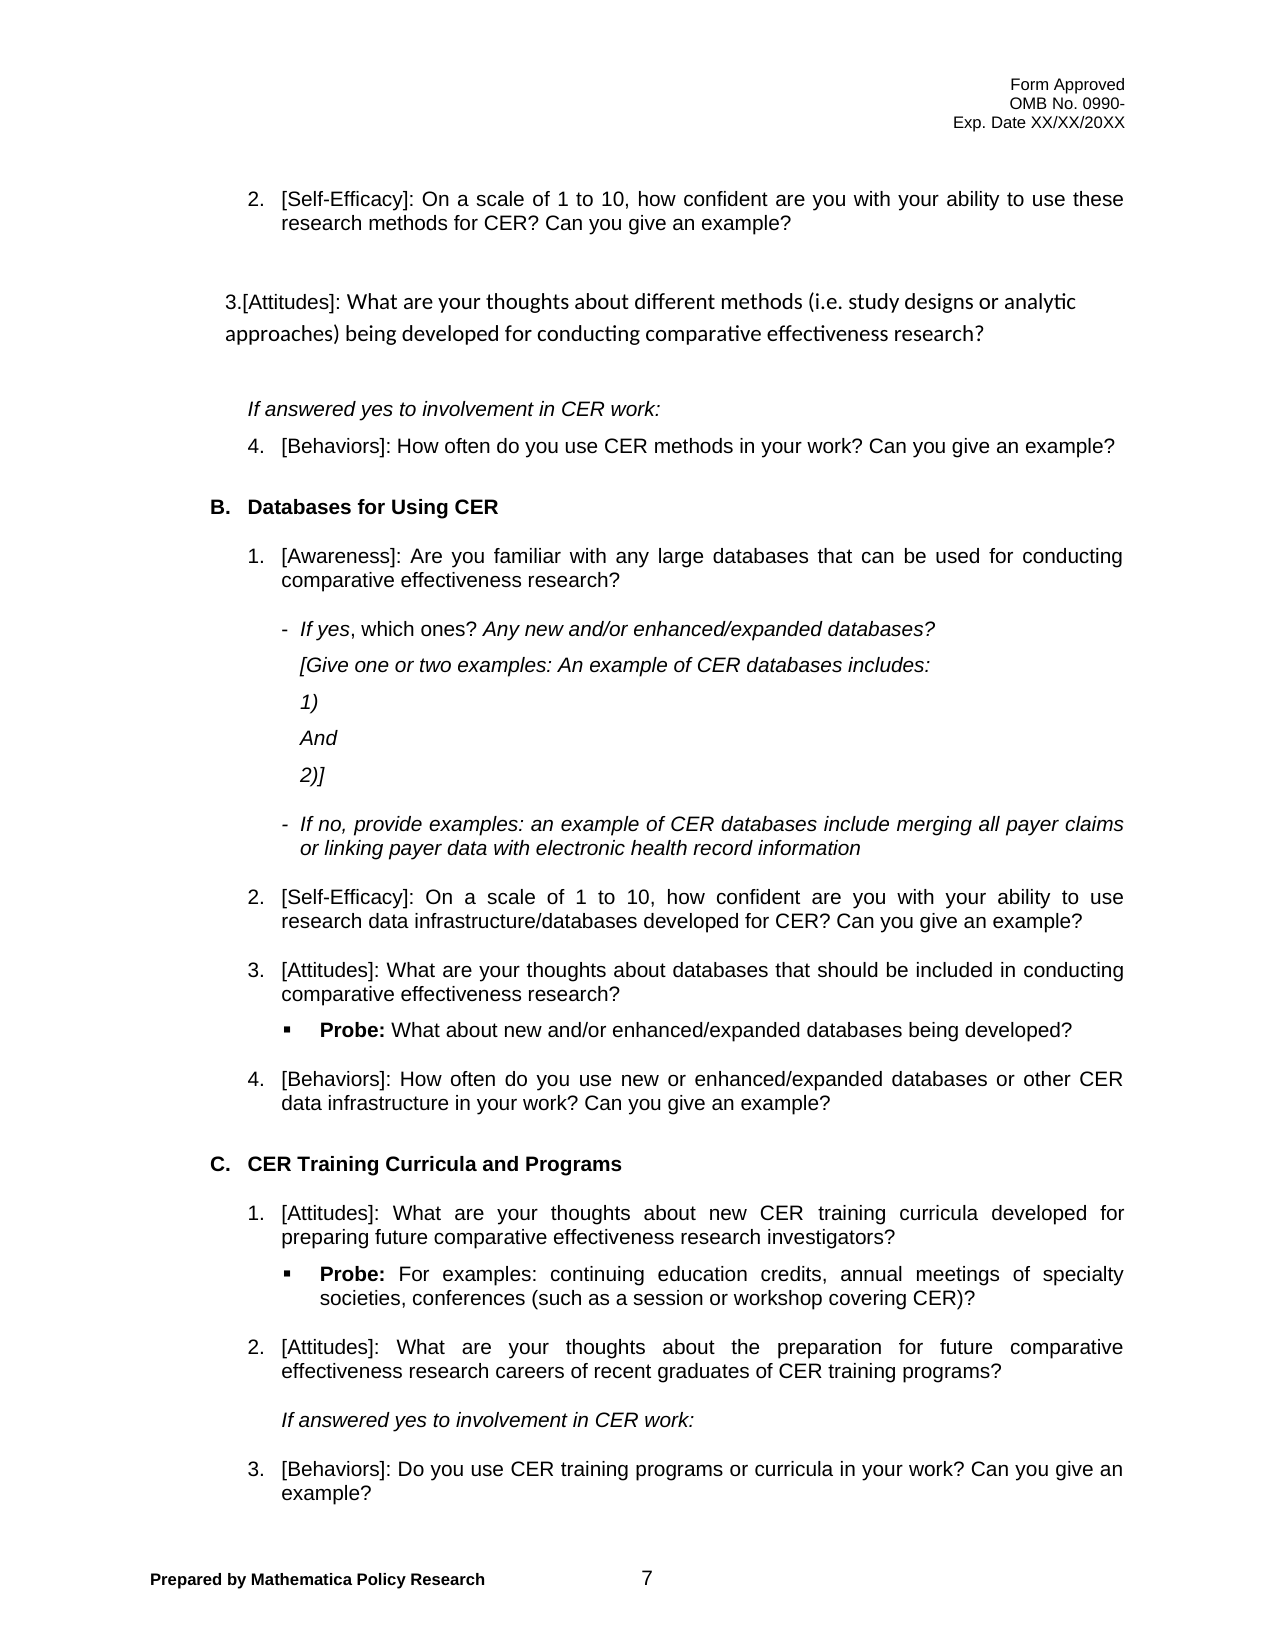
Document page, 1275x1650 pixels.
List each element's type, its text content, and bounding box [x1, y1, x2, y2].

text C. CER Training Curricula and Programs [150, 1152, 1125, 1176]
text 1. [Awareness]: Are you familiar with any large databases that can be used for conducting comparative effectiveness research? [150, 544, 1125, 592]
text 2)] [300, 763, 1125, 787]
text If answered yes to involvement in CER work: [150, 397, 1125, 421]
text 2. [Self-Efficacy]: On a scale of 1 to 10, how confident are you with your ability to use research data infrastructure/databases developed for CER? Can you give an example? [150, 884, 1125, 932]
text 1. [Attitudes]: What are your thoughts about new CER training curricula developed for preparing future comparative effectiveness research investigators? [150, 1201, 1125, 1249]
text 2. [Attitudes]: What are your thoughts about the preparation for future comparative effectiveness research careers of recent graduates of CER training programs? [150, 1335, 1125, 1383]
text 4. [Behaviors]: How often do you use new or enhanced/expanded databases or other CER data infrastructure in your work? Can you give an example? [150, 1067, 1125, 1115]
text 3.[Attitudes]: What are your thoughts about different methods (i.e. study designs or analytic approaches) being developed for conducting comparative effectiveness research? [150, 287, 1125, 347]
list Probe: For examples: continuing education credits, annual meetings of specialty societies, conferences (such as a session or workshop covering CER)? [282, 1262, 1125, 1310]
list Probe: What about new and/or enhanced/expanded databases being developed? [282, 1018, 1125, 1042]
text - If yes, which ones? Any new and/or enhanced/expanded databases? [281, 617, 1125, 641]
text 4. [Behaviors]: How often do you use CER methods in your work? Can you give an example? [150, 433, 1125, 457]
text 2. [Self-Efficacy]: On a scale of 1 to 10, how confident are you with your ability to use these research methods for CER? Can you give an example? [150, 186, 1125, 234]
text B. Databases for Using CER [150, 495, 1125, 519]
text 1) [300, 690, 1125, 714]
text [Give one or two examples: An example of CER databases includes: [300, 653, 1125, 677]
text If answered yes to involvement in CER work: [281, 1408, 1125, 1432]
text - If no, provide examples: an example of CER databases include merging all payer claims or linking payer data with electronic health record information [281, 812, 1125, 859]
text 3. [Attitudes]: What are your thoughts about databases that should be included in conducting comparative effectiveness research? [150, 957, 1125, 1005]
text And [300, 726, 1125, 750]
text 3. [Behaviors]: Do you use CER training programs or curricula in your work? Can you give an example? [150, 1457, 1125, 1504]
